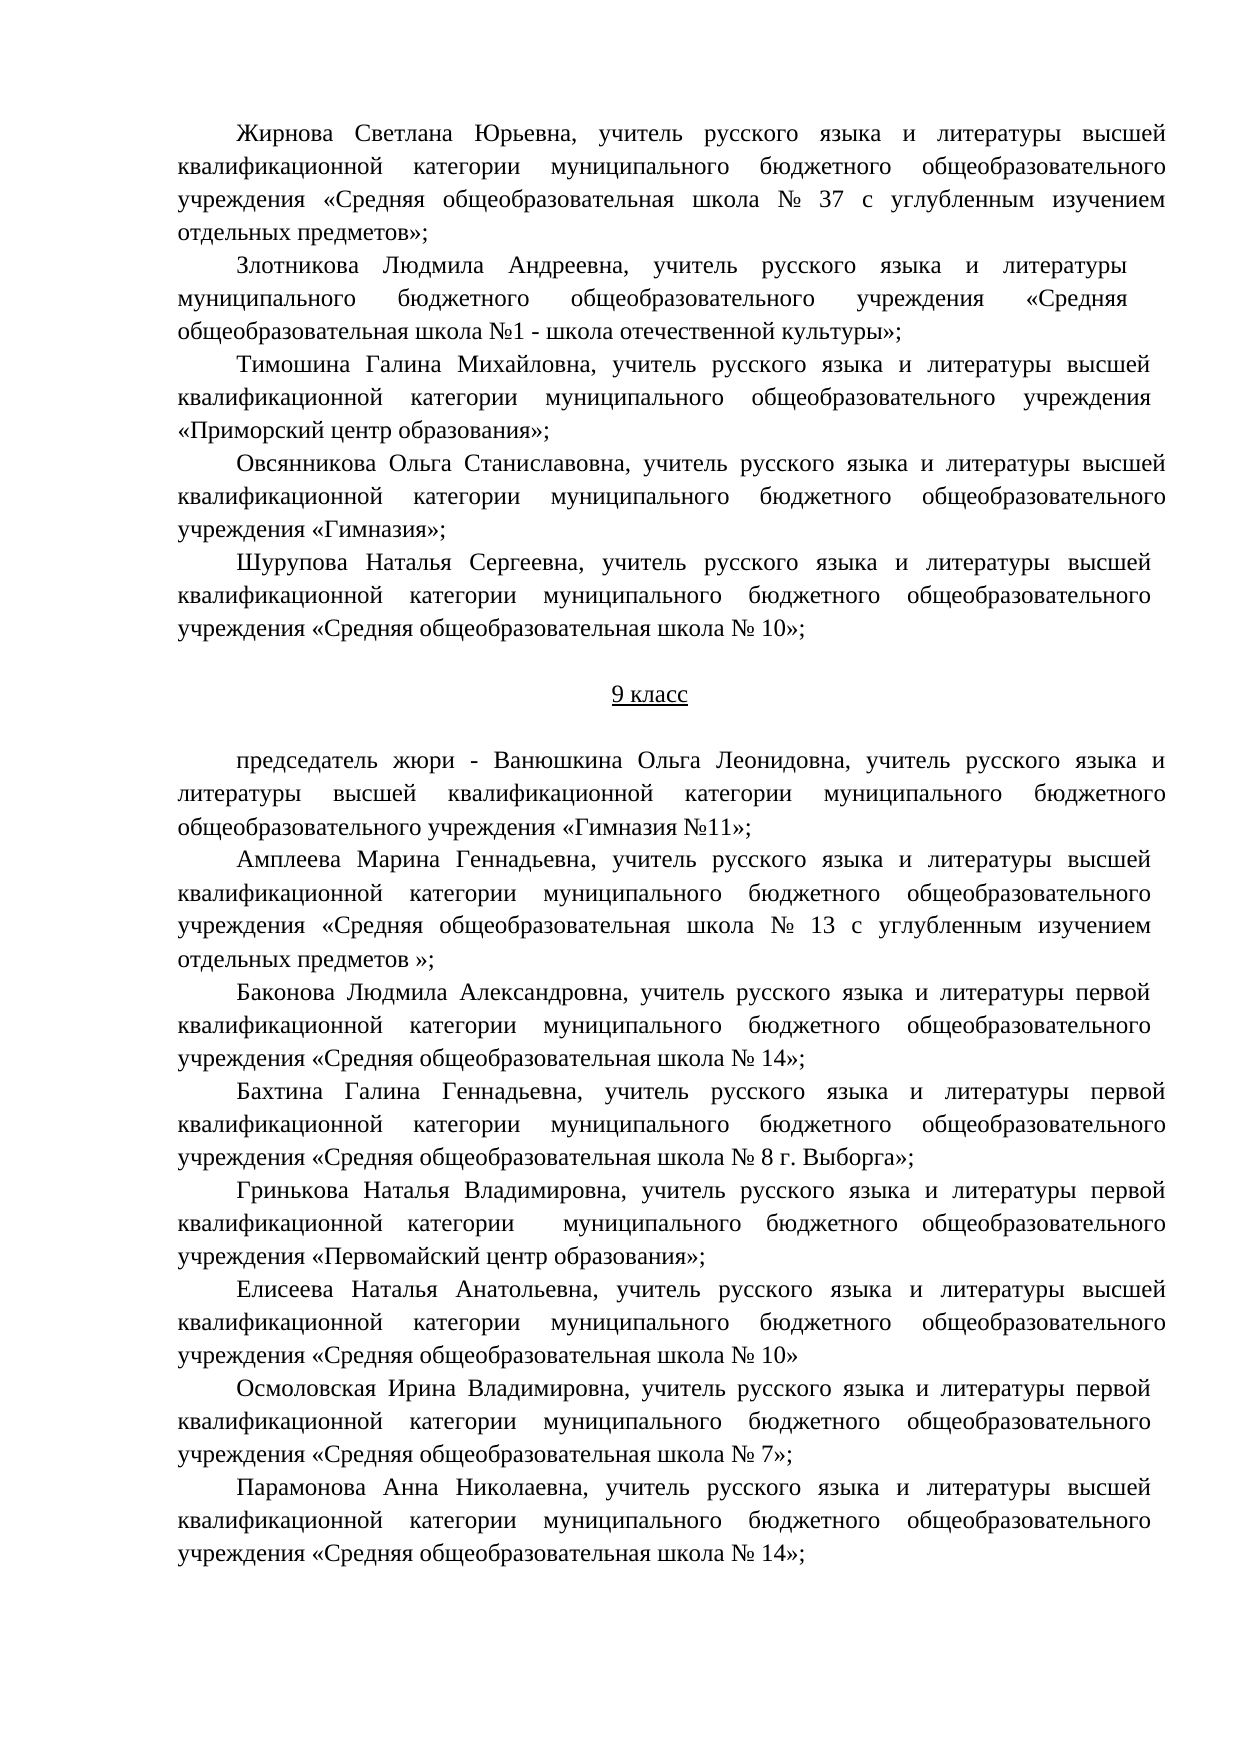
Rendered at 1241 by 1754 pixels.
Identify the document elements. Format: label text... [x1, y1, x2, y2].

text Амплеева Марина Геннадьевна, учитель русского языка и литературы высшей квалификационной категории муниципального бюджетного общеобразовательного учреждения «Средняя общеобразовательная школа № 13 с углубленным изучением отдельных предметов »; [177, 844, 1152, 972]
text Шурупова Наталья Сергеевна, учитель русского языка и литературы высшей квалификационной категории муниципального бюджетного общеобразовательного учреждения «Средняя общеобразовательная школа № 10»; [177, 547, 1152, 642]
text Бахтина Галина Геннадьевна, учитель русского языка и литературы первой квалификационной категории муниципального бюджетного общеобразовательного учреждения «Средняя общеобразовательная школа № 8 г. Выборга»; [177, 1076, 1167, 1171]
text Елисеева Наталья Анатольевна, учитель русского языка и литературы высшей квалификационной категории муниципального бюджетного общеобразовательного учреждения «Средняя общеобразовательная школа № 10» [177, 1274, 1167, 1369]
text Тимошина Галина Михайловна, учитель русского языка и литературы высшей квалификационной категории муниципального общеобразовательного учреждения «Приморский центр образования»; [177, 349, 1152, 444]
text председатель жюри - Ванюшкина Ольга Леонидовна, учитель русского языка и литературы высшей квалификационной категории муниципального бюджетного общеобразовательного учреждения «Гимназия №11»; [177, 746, 1167, 840]
text Баконова Людмила Александровна, учитель русского языка и литературы первой квалификационной категории муниципального бюджетного общеобразовательного учреждения «Средняя общеобразовательная школа № 14»; [177, 977, 1152, 1071]
text Злотникова Людмила Андреевна, учитель русского языка и литературы муниципального бюджетного общеобразовательного учреждения «Средняя общеобразовательная школа №1 - школа отечественной культуры»; [177, 250, 1128, 345]
text 9 класс [74, 679, 1167, 708]
text Осмоловская Ирина Владимировна, учитель русского языка и литературы первой квалификационной категории муниципального бюджетного общеобразовательного учреждения «Средняя общеобразовательная школа № 7»; [177, 1373, 1152, 1468]
text Овсянникова Ольга Станиславовна, учитель русского языка и литературы высшей квалификационной категории муниципального бюджетного общеобразовательного учреждения «Гимназия»; [177, 448, 1167, 543]
text Гринькова Наталья Владимировна, учитель русского языка и литературы первой квалификационной категории муниципального бюджетного общеобразовательного учреждения «Первомайский центр образования»; [177, 1175, 1167, 1269]
text Жирнова Светлана Юрьевна, учитель русского языка и литературы высшей квалификационной категории муниципального бюджетного общеобразовательного учреждения «Средняя общеобразовательная школа № 37 с углубленным изучением отдельных предметов»; [177, 118, 1167, 246]
text Парамонова Анна Николаевна, учитель русского языка и литературы высшей квалификационной категории муниципального бюджетного общеобразовательного учреждения «Средняя общеобразовательная школа № 14»; [177, 1472, 1152, 1567]
